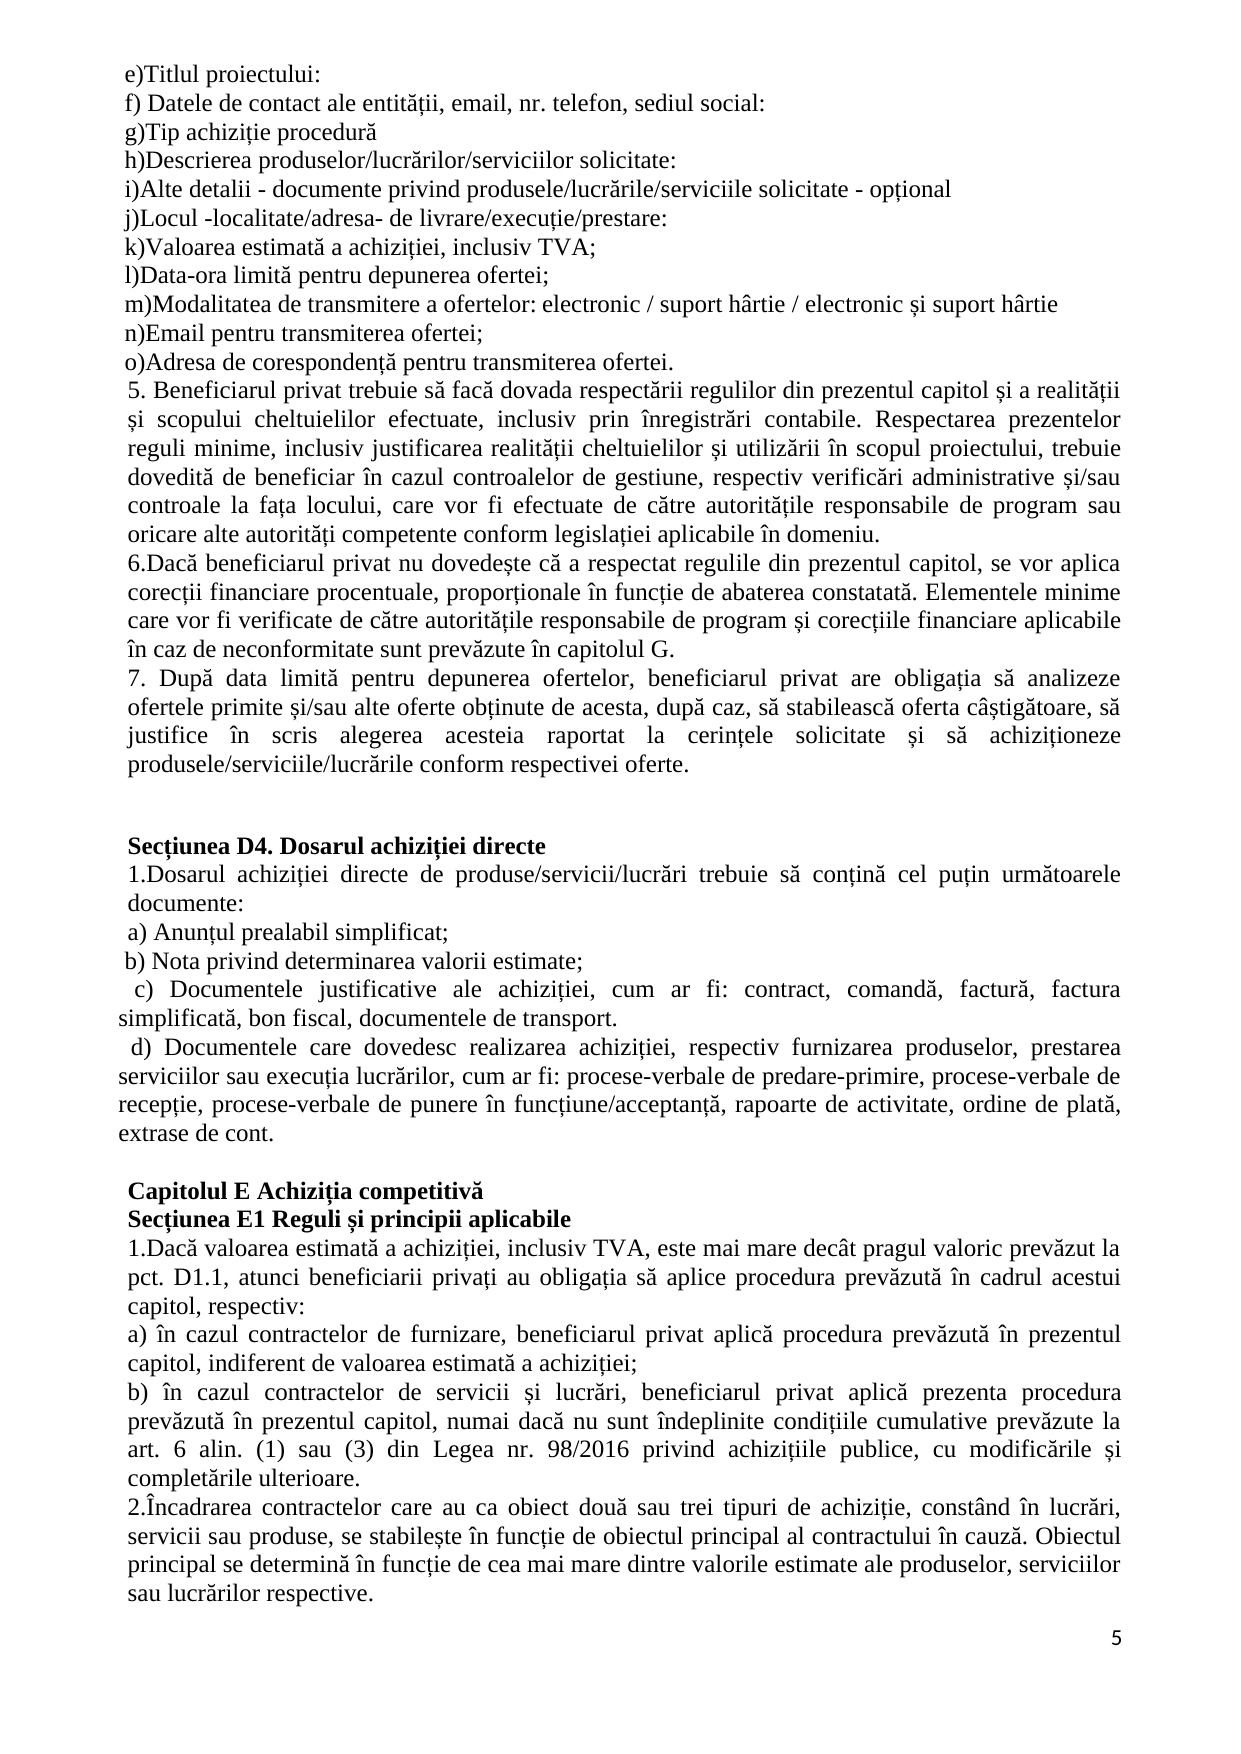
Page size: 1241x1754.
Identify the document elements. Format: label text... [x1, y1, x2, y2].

text l)Data-ora limită pentru depunerea ofertei; [118, 260, 1122, 289]
text n)Email pentru transmiterea ofertei; [118, 318, 1122, 347]
text d) Documentele care dovedesc realizarea achiziției, respectiv furnizarea produselor, prestarea serviciilor sau execuția lucrărilor, cum ar fi: procese-verbale de predare-primire, procese-verbale de recepție, procese-verbale de punere în funcțiune/acceptanță, rapoarte de activitate, ordine de plată, extrase de cont. [118, 1032, 1122, 1147]
subtitle Secțiunea E1 Reguli și principii aplicabile [127, 1204, 1122, 1233]
text h)Descrierea produselor/lucrărilor/serviciilor solicitate: [118, 145, 1122, 174]
text g)Tip achiziție procedură [118, 117, 1122, 145]
text a) Anunțul prealabil simplificat; [127, 917, 1122, 946]
text 1.Dosarul achiziției directe de produse/servicii/lucrări trebuie să conțină cel puțin următoarele documente: [127, 859, 1122, 917]
text 5. Beneficiarul privat trebuie să facă dovada respectării regulilor din prezentul capitol și a realității și scopului cheltuielilor efectuate, inclusiv prin înregistrări contabile. Respectarea prezentelor reguli minime, inclusiv justificarea realității cheltuielilor și utilizării în scopul proiectului, trebuie dovedită de beneficiar în cazul controalelor de gestiune, respectiv verificări administrative și/sau controale la fața locului, care vor fi efectuate de către autoritățile responsabile de program sau oricare alte autorități competente conform legislației aplicabile în domeniu. [127, 375, 1122, 548]
text o)Adresa de corespondență pentru transmiterea ofertei. [118, 347, 1122, 375]
subtitle Secțiunea D4. Dosarul achiziției directe [127, 831, 1122, 859]
text a) în cazul contractelor de furnizare, beneficiarul privat aplică procedura prevăzută în prezentul capitol, indiferent de valoarea estimată a achiziției; [127, 1319, 1122, 1377]
text f) Datele de contact ale entității, email, nr. telefon, sediul social: [118, 88, 1122, 117]
text i)Alte detalii - documente privind produsele/lucrările/serviciile solicitate - opțional [118, 174, 1122, 203]
text c) Documentele justificative ale achiziției, cum ar fi: contract, comandă, factură, factura simplificată, bon fiscal, documentele de transport. [118, 974, 1122, 1032]
text m)Modalitatea de transmitere a ofertelor: electronic / suport hârtie / electronic și suport hârtie [118, 289, 1122, 318]
text 2.Încadrarea contractelor care au ca obiect două sau trei tipuri de achiziție, constând în lucrări, servicii sau produse, se stabilește în funcție de obiectul principal al contractului în cauză. Obiectul principal se determină în funcție de cea mai mare dintre valorile estimate ale produselor, serviciilor sau lucrărilor respective. [127, 1492, 1122, 1607]
text j)Locul -localitate/adresa- de livrare/execuție/prestare: [118, 203, 1122, 232]
subtitle Capitolul E Achiziția competitivă [127, 1176, 1122, 1204]
text 6.Dacă beneficiarul privat nu dovedește că a respectat regulile din prezentul capitol, se vor aplica corecții financiare procentuale, proporționale în funcție de abaterea constatată. Elementele minime care vor fi verificate de către autoritățile responsabile de program și corecțiile financiare aplicabile în caz de neconformitate sunt prevăzute în capitolul G. [127, 548, 1122, 663]
text k)Valoarea estimată a achiziției, inclusiv TVA; [118, 232, 1122, 260]
text b) în cazul contractelor de servicii și lucrări, beneficiarul privat aplică prezenta procedura prevăzută în prezentul capitol, numai dacă nu sunt îndeplinite condițiile cumulative prevăzute la art. 6 alin. (1) sau (3) din Legea nr. 98/2016 privind achizițiile publice, cu modificările și completările ulterioare. [127, 1377, 1122, 1492]
text 1.Dacă valoarea estimată a achiziției, inclusiv TVA, este mai mare decât pragul valoric prevăzut la pct. D1.1, atunci beneficiarii privați au obligația să aplice procedura prevăzută în cadrul acestui capitol, respectiv: [127, 1233, 1122, 1319]
text e)Titlul proiectului: [118, 59, 1122, 88]
text 7. După data limită pentru depunerea ofertelor, beneficiarul privat are obligația să analizeze ofertele primite și/sau alte oferte obținute de acesta, după caz, să stabilească oferta câștigătoare, să justifice în scris alegerea acesteia raportat la cerințele solicitate și să achiziționeze produsele/serviciile/lucrările conform respectivei oferte. [127, 663, 1122, 778]
text b) Nota privind determinarea valorii estimate; [118, 946, 1122, 974]
